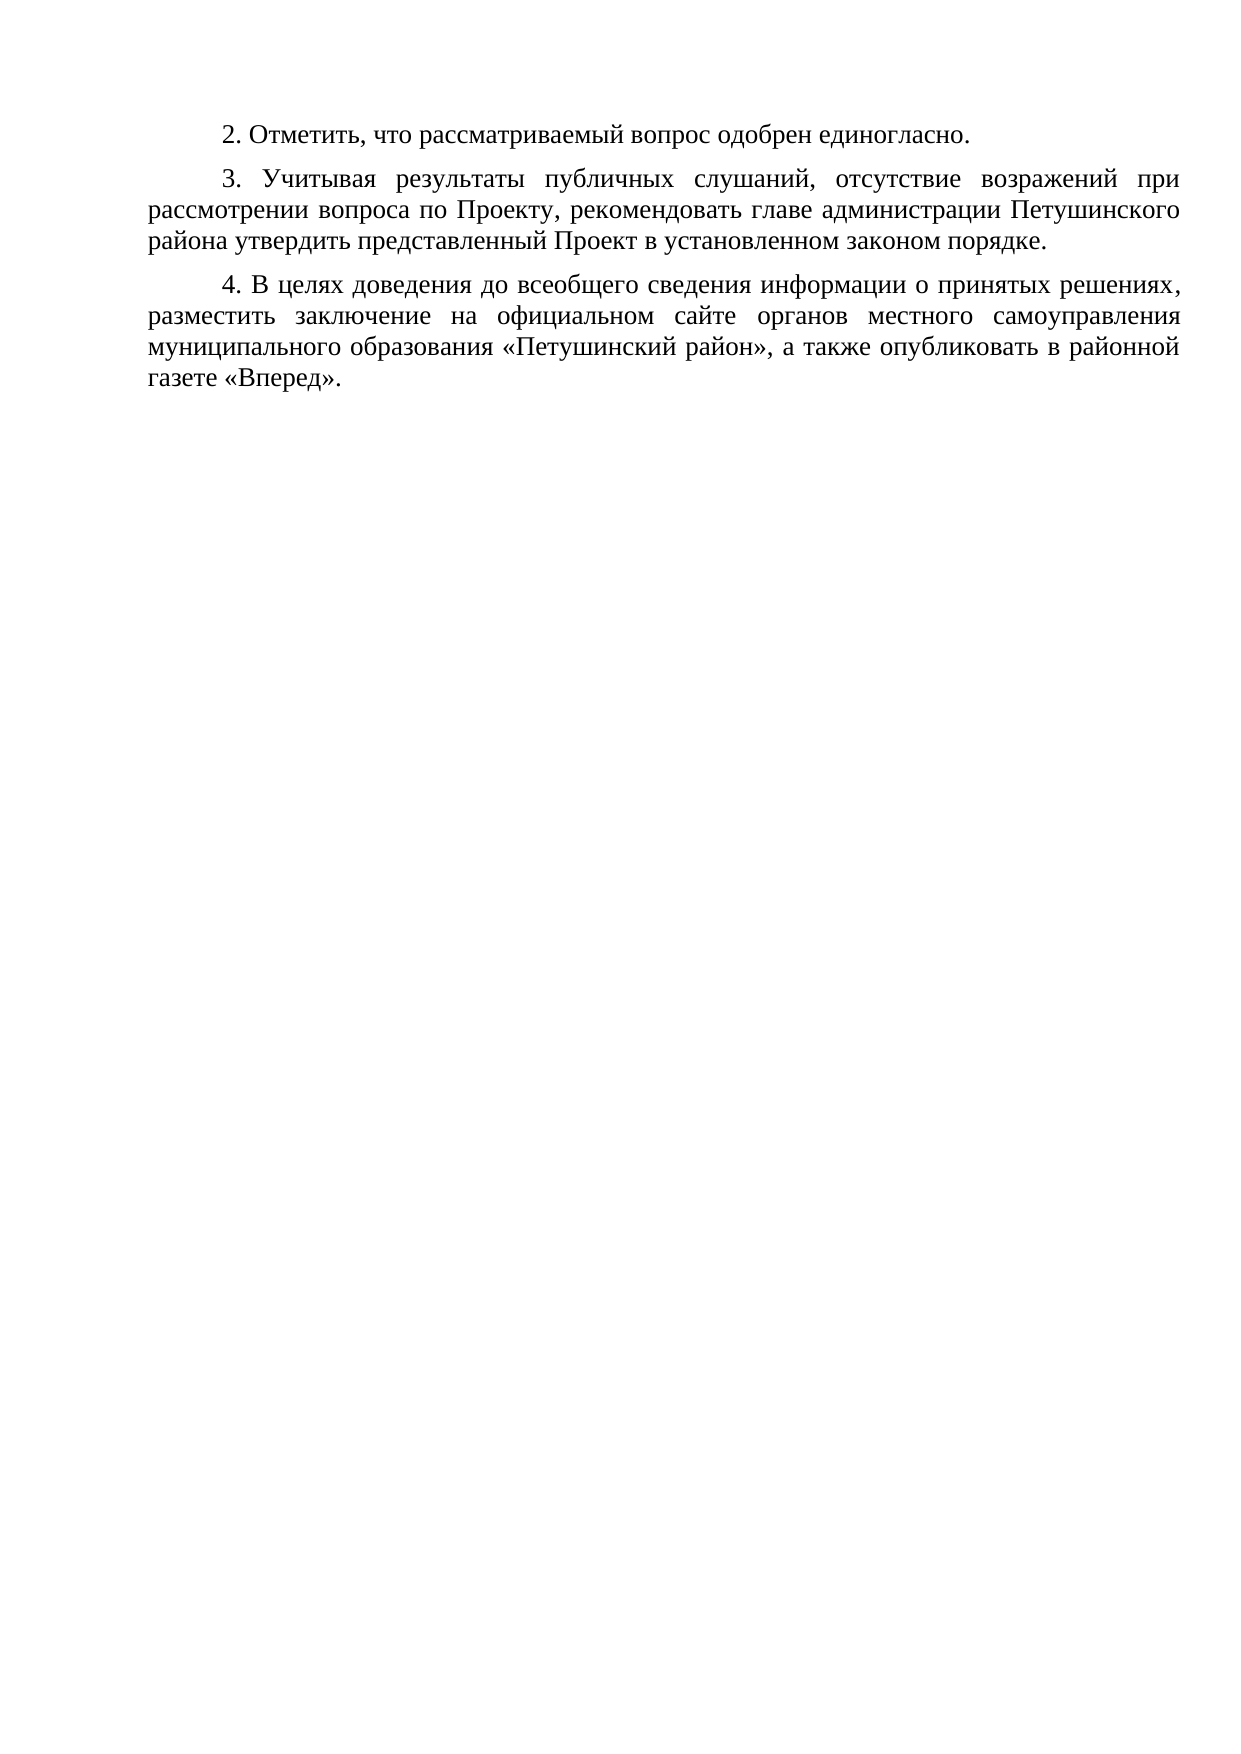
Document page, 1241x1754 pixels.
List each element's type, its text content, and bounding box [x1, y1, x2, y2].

text 4. В целях доведения до всеобщего сведения информации о принятых решениях, разместить заключение на официальном сайте органов местного самоуправления муниципального образования «Петушинский район», а также опубликовать в районной газете «Вперед». [148, 268, 1181, 392]
text 3. Учитывая результаты публичных слушаний, отсутствие возражений при рассмотрении вопроса по Проекту, рекомендовать главе администрации Петушинского района утвердить представленный Проект в установленном законом порядке. [148, 162, 1181, 255]
text 2. Отметить, что рассматриваемый вопрос одобрен единогласно. [148, 118, 1181, 149]
